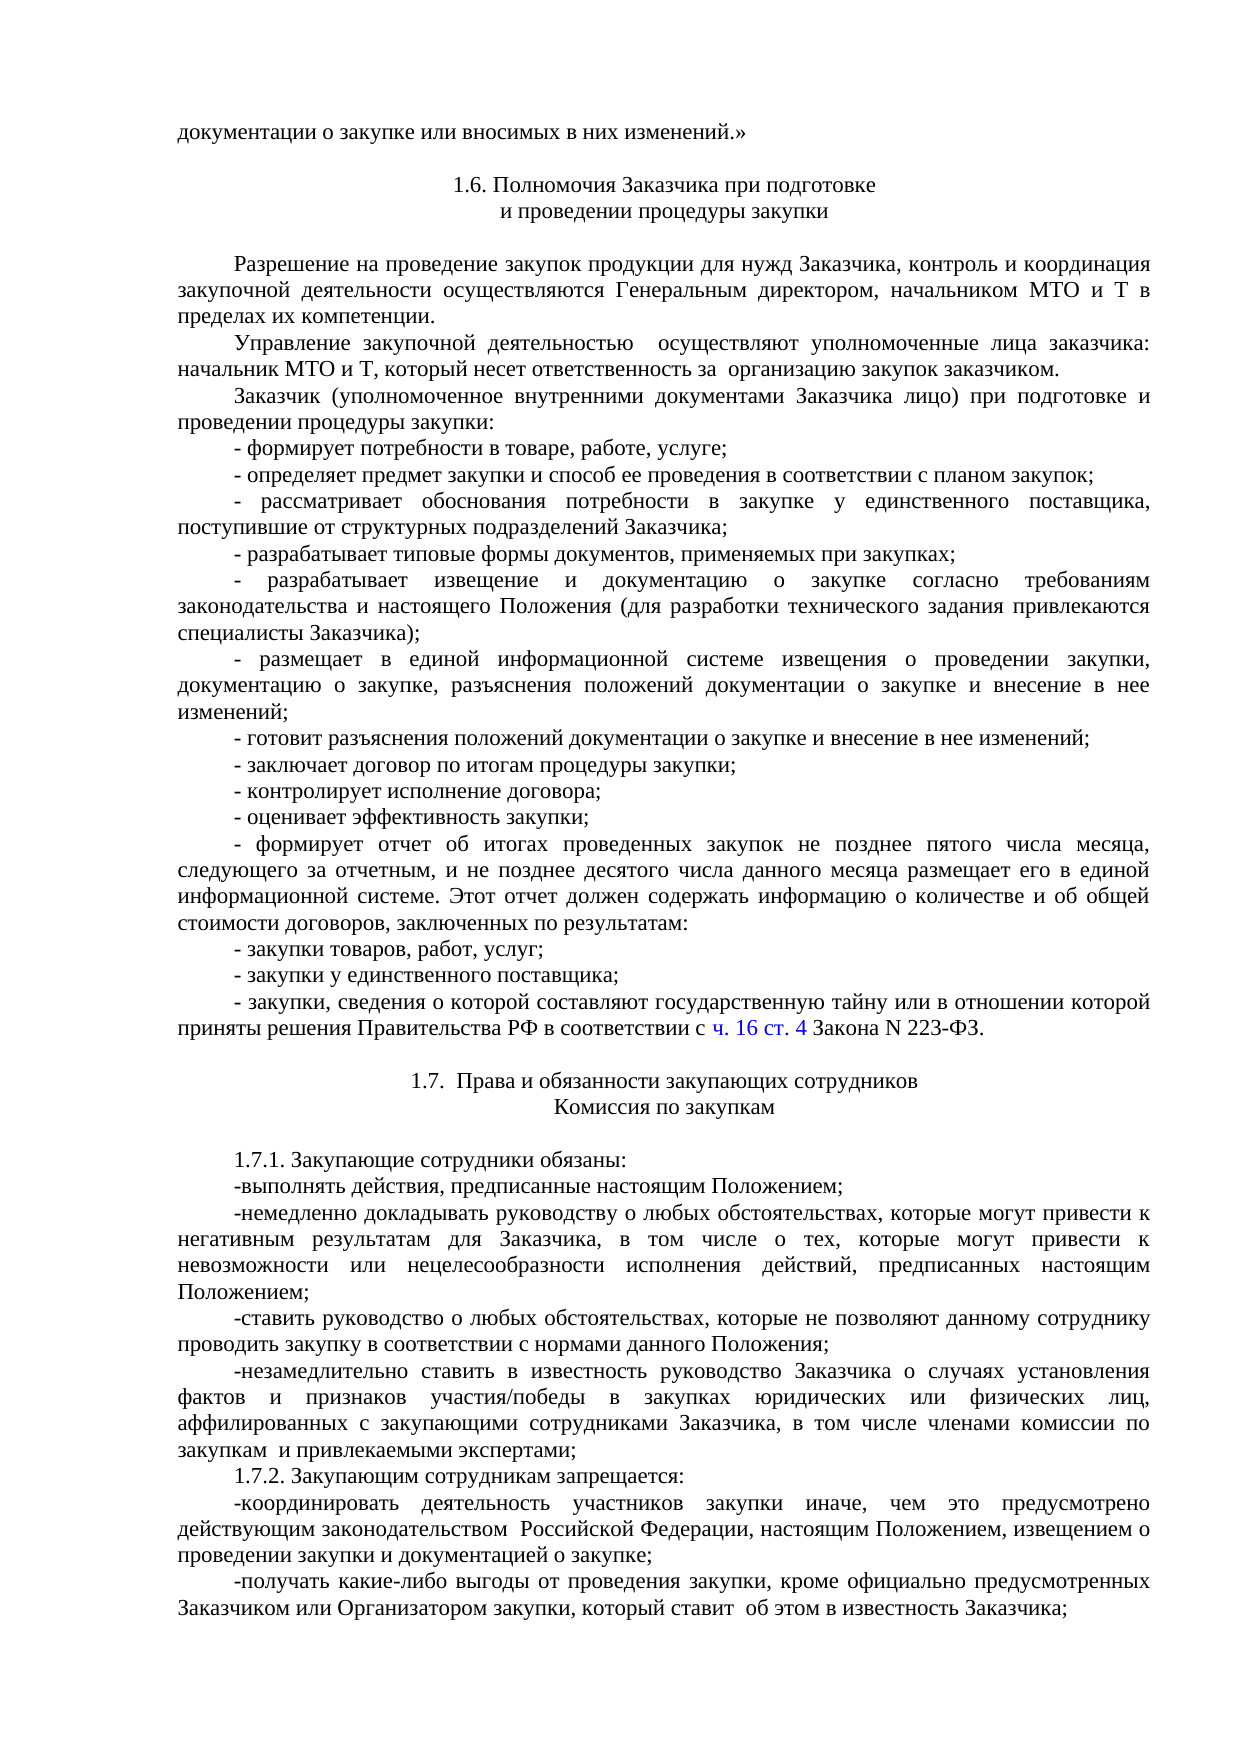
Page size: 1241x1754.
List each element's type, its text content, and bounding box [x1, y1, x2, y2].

text - рассматривает обоснования потребности в закупке у единственного поставщика, поступившие от структурных подразделений Заказчика; [177, 487, 1152, 540]
text 1.6. Полномочия Заказчика при подготовке [177, 171, 1152, 197]
text Управление закупочной деятельностью осуществляют уполномоченные лица заказчика: начальник МТО и Т, который несет ответственность за организацию закупок заказчиком. [177, 329, 1152, 382]
text -незамедлительно ставить в известность руководство Заказчика о случаях установления фактов и признаков участия/победы в закупках юридических или физических лиц, аффилированных с закупающими сотрудниками Заказчика, в том числе членами комиссии по закупкам и привлекаемыми экспертами; [177, 1357, 1152, 1462]
text - закупки, сведения о которой составляют государственную тайну или в отношении которой приняты решения Правительства РФ в соответствии с ч. 16 ст. 4 Закона N 223-ФЗ. [177, 988, 1152, 1041]
text - закупки товаров, работ, услуг; [177, 935, 1152, 961]
text -координировать деятельность участников закупки иначе, чем это предусмотрено действующим законодательством Российской Федерации, настоящим Положением, извещением о проведении закупки и документацией о закупке; [177, 1488, 1152, 1568]
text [177, 118, 1152, 144]
text Разрешение на проведение закупок продукции для нужд Заказчика, контроль и координация закупочной деятельности осуществляются Генеральным директором, начальником МТО и Т в пределах их компетенции. [177, 250, 1152, 329]
text 1.7.2. Закупающим сотрудникам запрещается: [177, 1462, 1152, 1488]
text - контролирует исполнение договора; [177, 777, 1152, 803]
text - разрабатывает извещение и документацию о закупке согласно требованиям законодательства и настоящего Положения (для разработки технического задания привлекаются специалисты Заказчика); [177, 566, 1152, 645]
text - разрабатывает типовые формы документов, применяемых при закупках; [177, 540, 1152, 566]
text -получать какие-либо выгоды от проведения закупки, кроме официально предусмотренных Заказчиком или Организатором закупки, который ставит об этом в известность Заказчика; [177, 1568, 1152, 1620]
text - формирует отчет об итогах проведенных закупок не позднее пятого числа месяца, следующего за отчетным, и не позднее десятого числа данного месяца размещает его в единой информационной системе. Этот отчет должен содержать информацию о количестве и об общей стоимости договоров, заключенных по результатам: [177, 830, 1152, 935]
text - размещает в единой информационной системе извещения о проведении закупки, документацию о закупке, разъяснения положений документации о закупке и внесение в нее изменений; [177, 645, 1152, 724]
text - формирует потребности в товаре, работе, услуге; [177, 434, 1152, 461]
text - готовит разъяснения положений документации о закупке и внесение в нее изменений; [177, 724, 1152, 751]
text Комиссия по закупкам [177, 1093, 1152, 1119]
text -ставить руководство о любых обстоятельствах, которые не позволяют данному сотруднику проводить закупку в соответствии с нормами данного Положения; [177, 1304, 1152, 1357]
text - оценивает эффективность закупки; [177, 803, 1152, 830]
text - определяет предмет закупки и способ ее проведения в соответствии с планом закупок; [177, 461, 1152, 487]
text 1.7.1. Закупающие сотрудники обязаны: [177, 1146, 1152, 1172]
text Заказчик (уполномоченное внутренними документами Заказчика лицо) при подготовке и проведении процедуры закупки: [177, 382, 1152, 434]
text - заключает договор по итогам процедуры закупки; [177, 751, 1152, 777]
text и проведении процедуры закупки [177, 197, 1152, 223]
text - закупки у единственного поставщика; [177, 961, 1152, 988]
text 1.7. Права и обязанности закупающих сотрудников [177, 1067, 1152, 1093]
text -выполнять действия, предписанные настоящим Положением; [177, 1172, 1152, 1199]
text -немедленно докладывать руководству о любых обстоятельствах, которые могут привести к негативным результатам для Заказчика, в том числе о тех, которые могут привести к невозможности или нецелесообразности исполнения действий, предписанных настоящим Положением; [177, 1199, 1152, 1304]
